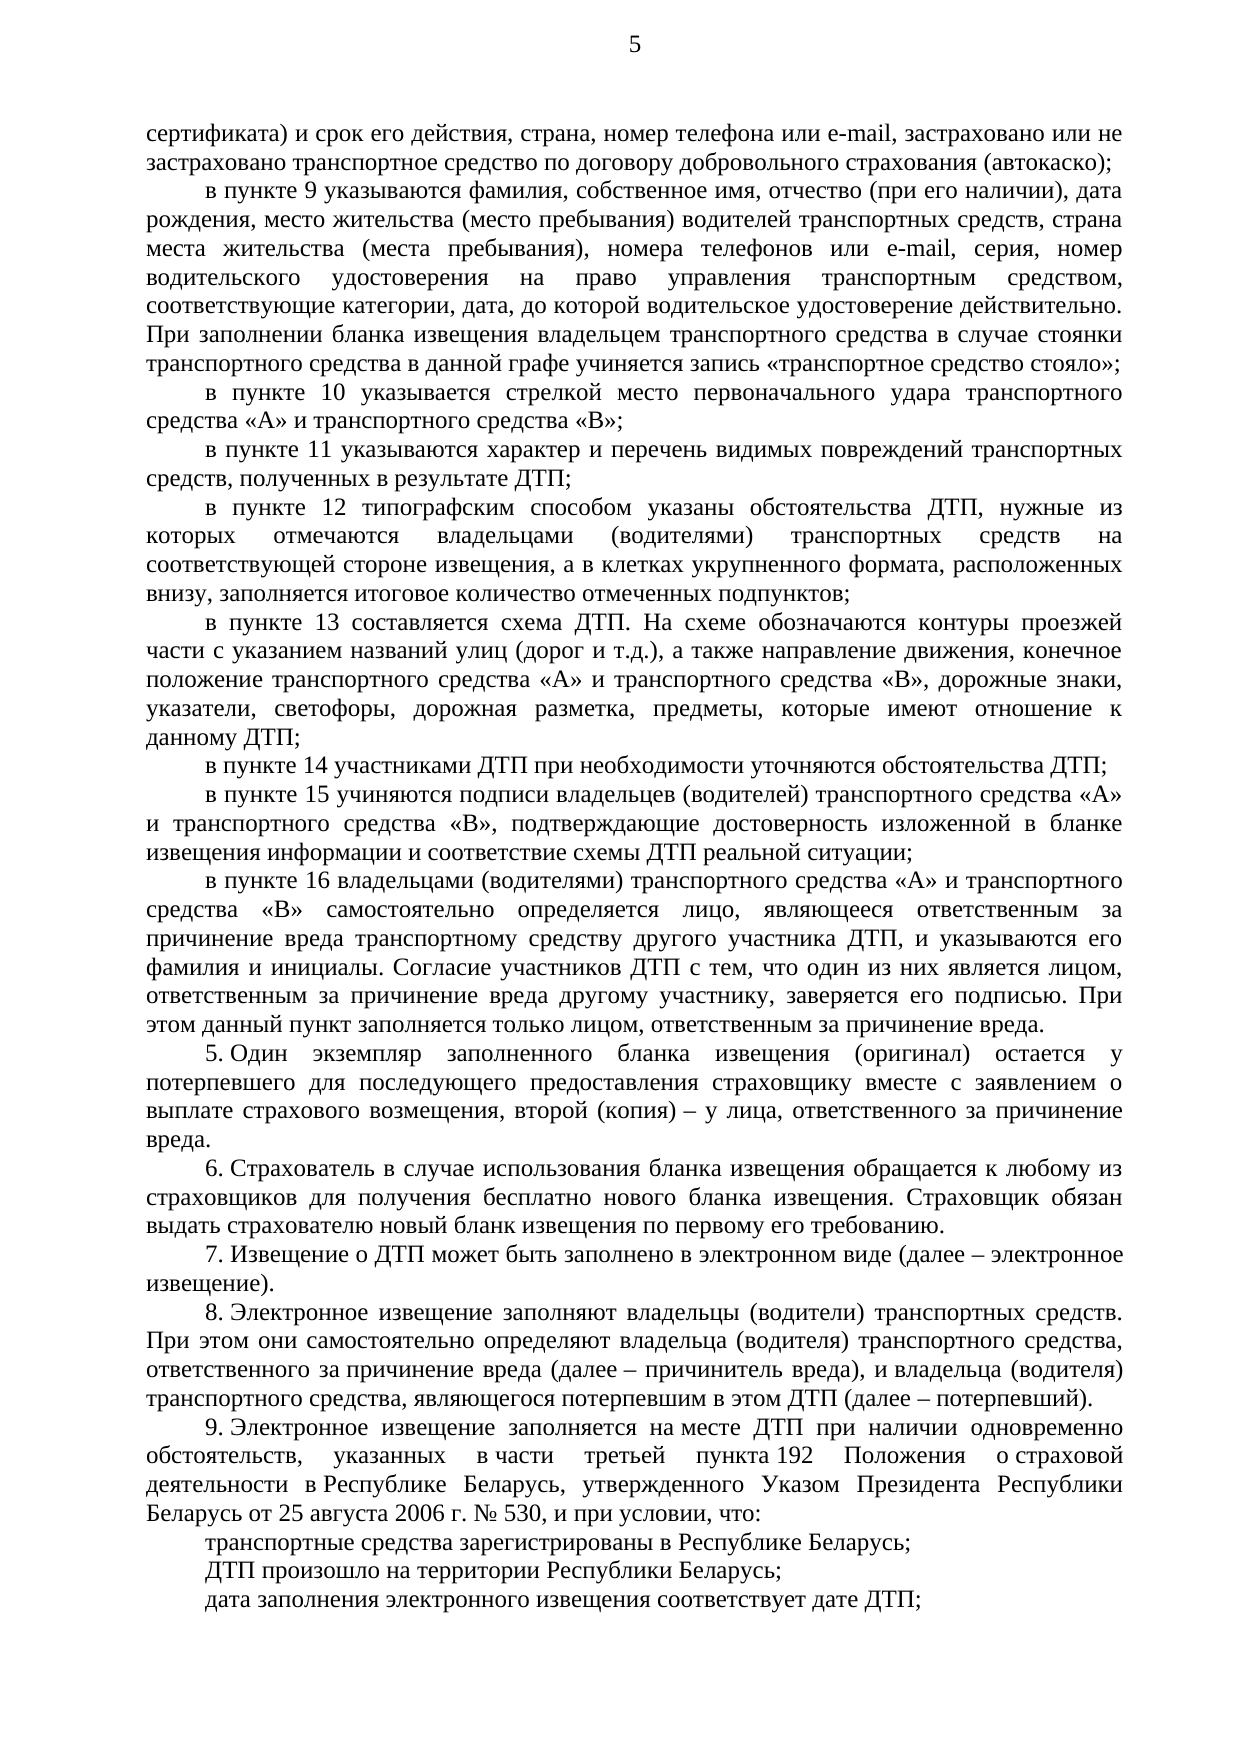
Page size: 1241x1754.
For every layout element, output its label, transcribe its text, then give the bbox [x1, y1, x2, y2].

text в пункте 15 учиняются подписи владельцев (водителей) транспортного средства «А» и транспортного средства «В», подтверждающие достоверность изложенной в бланке извещения информации и соответствие схемы ДТП реальной ситуации; [146, 779, 1123, 866]
text транспортные средства зарегистрированы в Республике Беларусь; [146, 1527, 1123, 1556]
text 6. Страхователь в случае использования бланка извещения обращается к любому из страховщиков для получения бесплатно нового бланка извещения. Страховщик обязан выдать страхователю новый бланк извещения по первому его требованию. [146, 1153, 1123, 1239]
text 9. Электронное извещение заполняется на месте ДТП при наличии одновременно обстоятельств, указанных в части третьей пункта 192 Положения о страховой деятельности в Республике Беларусь, утвержденного Указом Президента Республики Беларусь от 25 августа 2006 г. № 530, и при условии, что: [146, 1412, 1123, 1527]
text в пункте 13 составляется схема ДТП. На схеме обозначаются контуры проезжей части с указанием названий улиц (дорог и т.д.), а также направление движения, конечное положение транспортного средства «А» и транспортного средства «В», дорожные знаки, указатели, светофоры, дорожная разметка, предметы, которые имеют отношение к данному ДТП; [146, 607, 1123, 751]
text 7. Извещение о ДТП может быть заполнено в электронном виде (далее – электронное извещение). [146, 1239, 1123, 1297]
text в пункте 11 указываются характер и перечень видимых повреждений транспортных средств, полученных в результате ДТП; [146, 434, 1123, 492]
text в пункте 12 типографским способом указаны обстоятельства ДТП, нужные из которых отмечаются владельцами (водителями) транспортных средств на соответствующей стороне извещения, а в клетках укрупненного формата, расположенных внизу, заполняется итоговое количество отмеченных подпунктов; [146, 492, 1123, 607]
text в пункте 10 указывается стрелкой место первоначального удара транспортного средства «А» и транспортного средства «В»; [146, 377, 1123, 434]
text 5. Один экземпляр заполненного бланка извещения (оригинал) остается у потерпевшего для последующего предоставления страховщику вместе с заявлением о выплате страхового возмещения, второй (копия) – у лица, ответственного за причинение вреда. [146, 1038, 1123, 1153]
text в пункте 14 участниками ДТП при необходимости уточняются обстоятельства ДТП; [146, 751, 1123, 779]
text дата заполнения электронного извещения соответствует дате ДТП; [146, 1584, 1123, 1613]
text 8. Электронное извещение заполняют владельцы (водители) транспортных средств. При этом они самостоятельно определяют владельца (водителя) транспортного средства, ответственного за причинение вреда (далее – причинитель вреда), и владельца (водителя) транспортного средства, являющегося потерпевшим в этом ДТП (далее – потерпевший). [146, 1297, 1123, 1412]
text в пункте 9 указываются фамилия, собственное имя, отчество (при его наличии), дата рождения, место жительства (место пребывания) водителей транспортных средств, страна места жительства (места пребывания), номера телефонов или е-mail, серия, номер водительского удостоверения на право управления транспортным средством, соответствующие категории, дата, до которой водительское удостоверение действительно. При заполнении бланка извещения владельцем транспортного средства в случае стоянки транспортного средства в данной графе учиняется запись «транспортное средство стояло»; [146, 176, 1123, 377]
text в пункте 16 владельцами (водителями) транспортного средства «А» и транспортного средства «В» самостоятельно определяется лицо, являющееся ответственным за причинение вреда транспортному средству другого участника ДТП, и указываются его фамилия и инициалы. Согласие участников ДТП с тем, что один из них является лицом, ответственным за причинение вреда другому участнику, заверяется его подписью. При этом данный пункт заполняется только лицом, ответственным за причинение вреда. [146, 866, 1123, 1038]
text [146, 118, 1123, 176]
text ДТП произошло на территории Республики Беларусь; [146, 1556, 1123, 1584]
